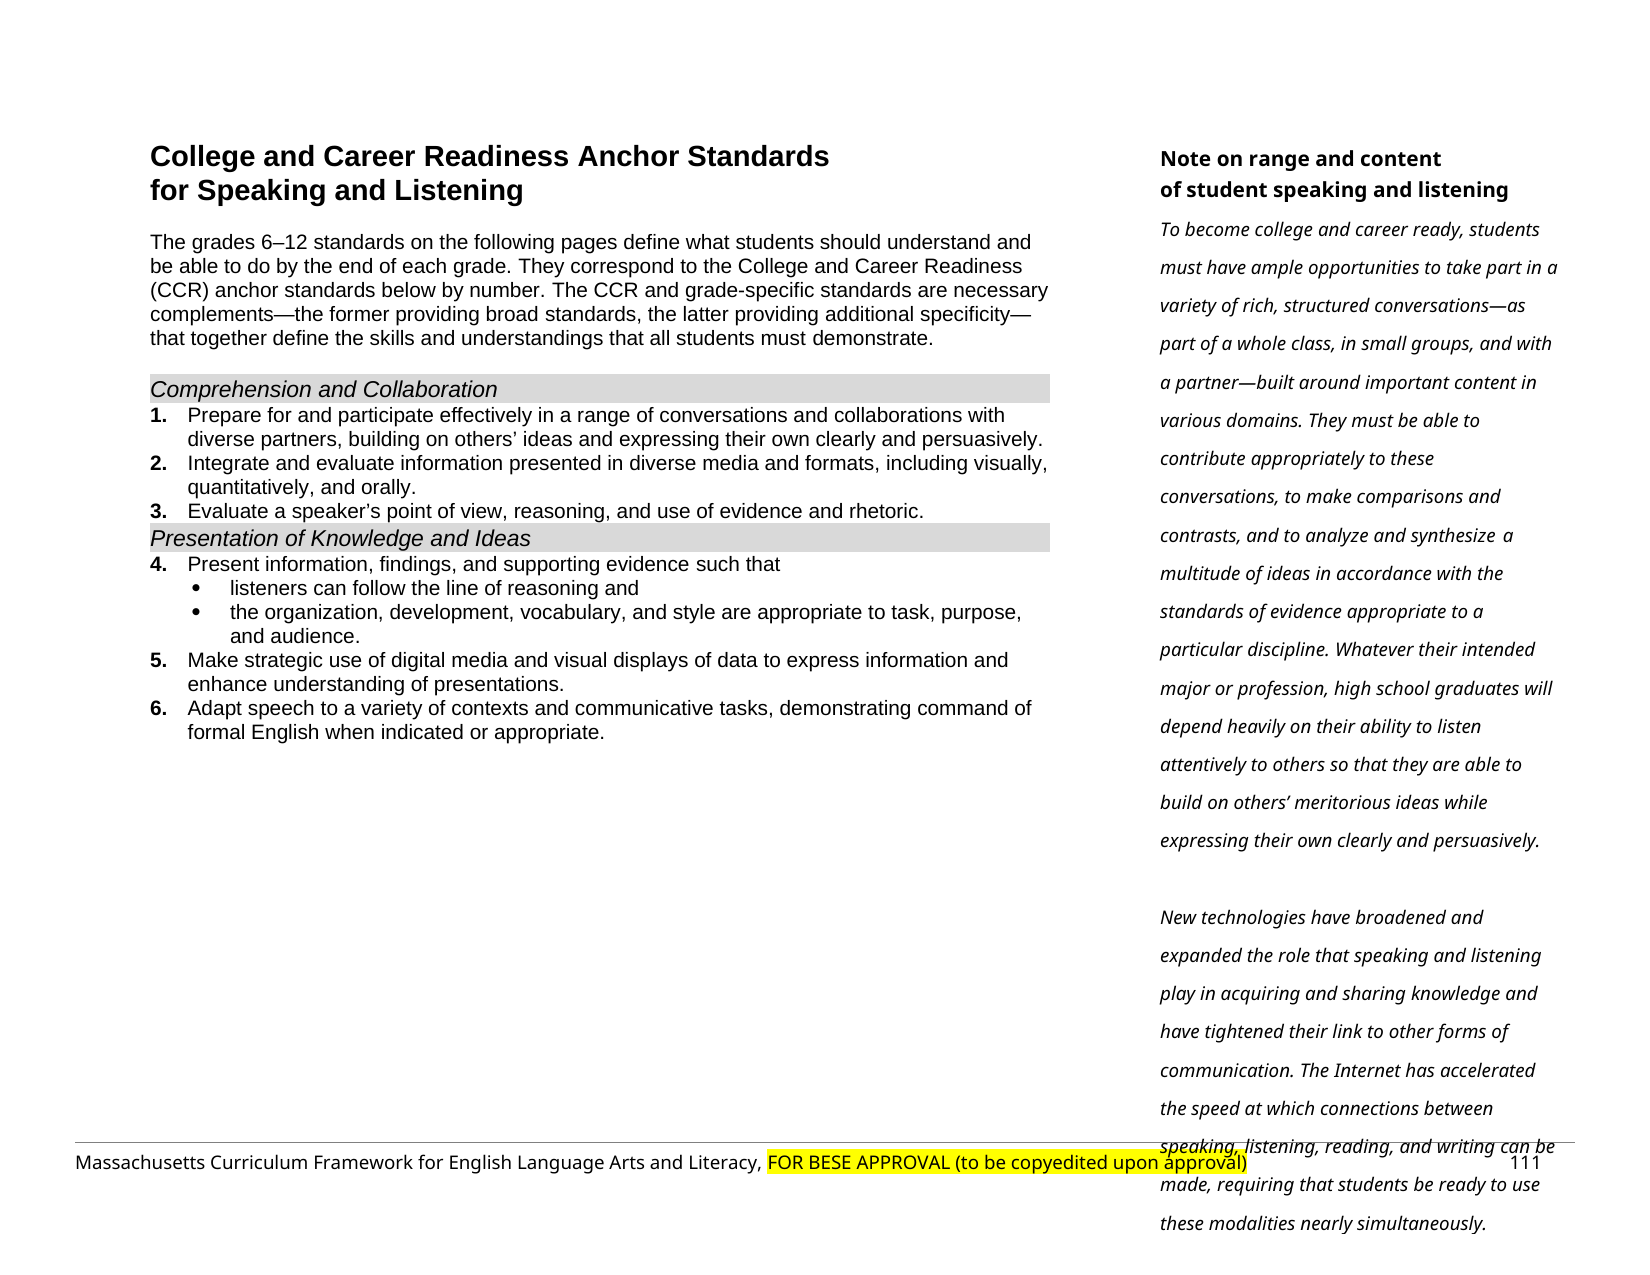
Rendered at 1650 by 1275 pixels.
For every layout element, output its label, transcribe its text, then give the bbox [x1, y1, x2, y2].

text 4. Present information, findings, and supporting evidence such that [150, 552, 1050, 576]
text 2. Integrate and evaluate information presented in diverse media and formats, including visually, quantitatively, and orally. [150, 451, 1050, 499]
list listeners can follow the line of reasoning and [192, 576, 1050, 600]
text College and Career Readiness Anchor Standards [150, 139, 1575, 172]
text 6. Adapt speech to a variety of contexts and communicative tasks, demonstrating command of formal English when indicated or appropriate. [150, 696, 1050, 744]
text for Speaking and Listening [150, 172, 1575, 206]
text Comprehension and Collaboration [150, 374, 1050, 403]
text 3. Evaluate a speaker’s point of view, reasoning, and use of evidence and rhetoric. [150, 499, 1050, 523]
list the organization, development, vocabulary, and style are appropriate to task, purpose, and audience. [192, 600, 1050, 648]
text 5. Make strategic use of digital media and visual displays of data to express information and enhance understanding of presentations. [150, 648, 1050, 696]
text Presentation of Knowledge and Ideas [150, 523, 1050, 552]
text 1. Prepare for and participate effectively in a range of conversations and collaborations with diverse partners, building on others’ ideas and expressing their own clearly and persuasively. [150, 403, 1050, 451]
text The grades 6–12 standards on the following pages define what students should understand and be able to do by the end of each grade. They correspond to the College and Career Readiness (CCR) anchor standards below by number. The CCR and grade-specific standards are necessary complements—the former providing broad standards, the latter providing additional specificity—that together define the skills and understandings that all students must demonstrate. [150, 230, 1050, 350]
